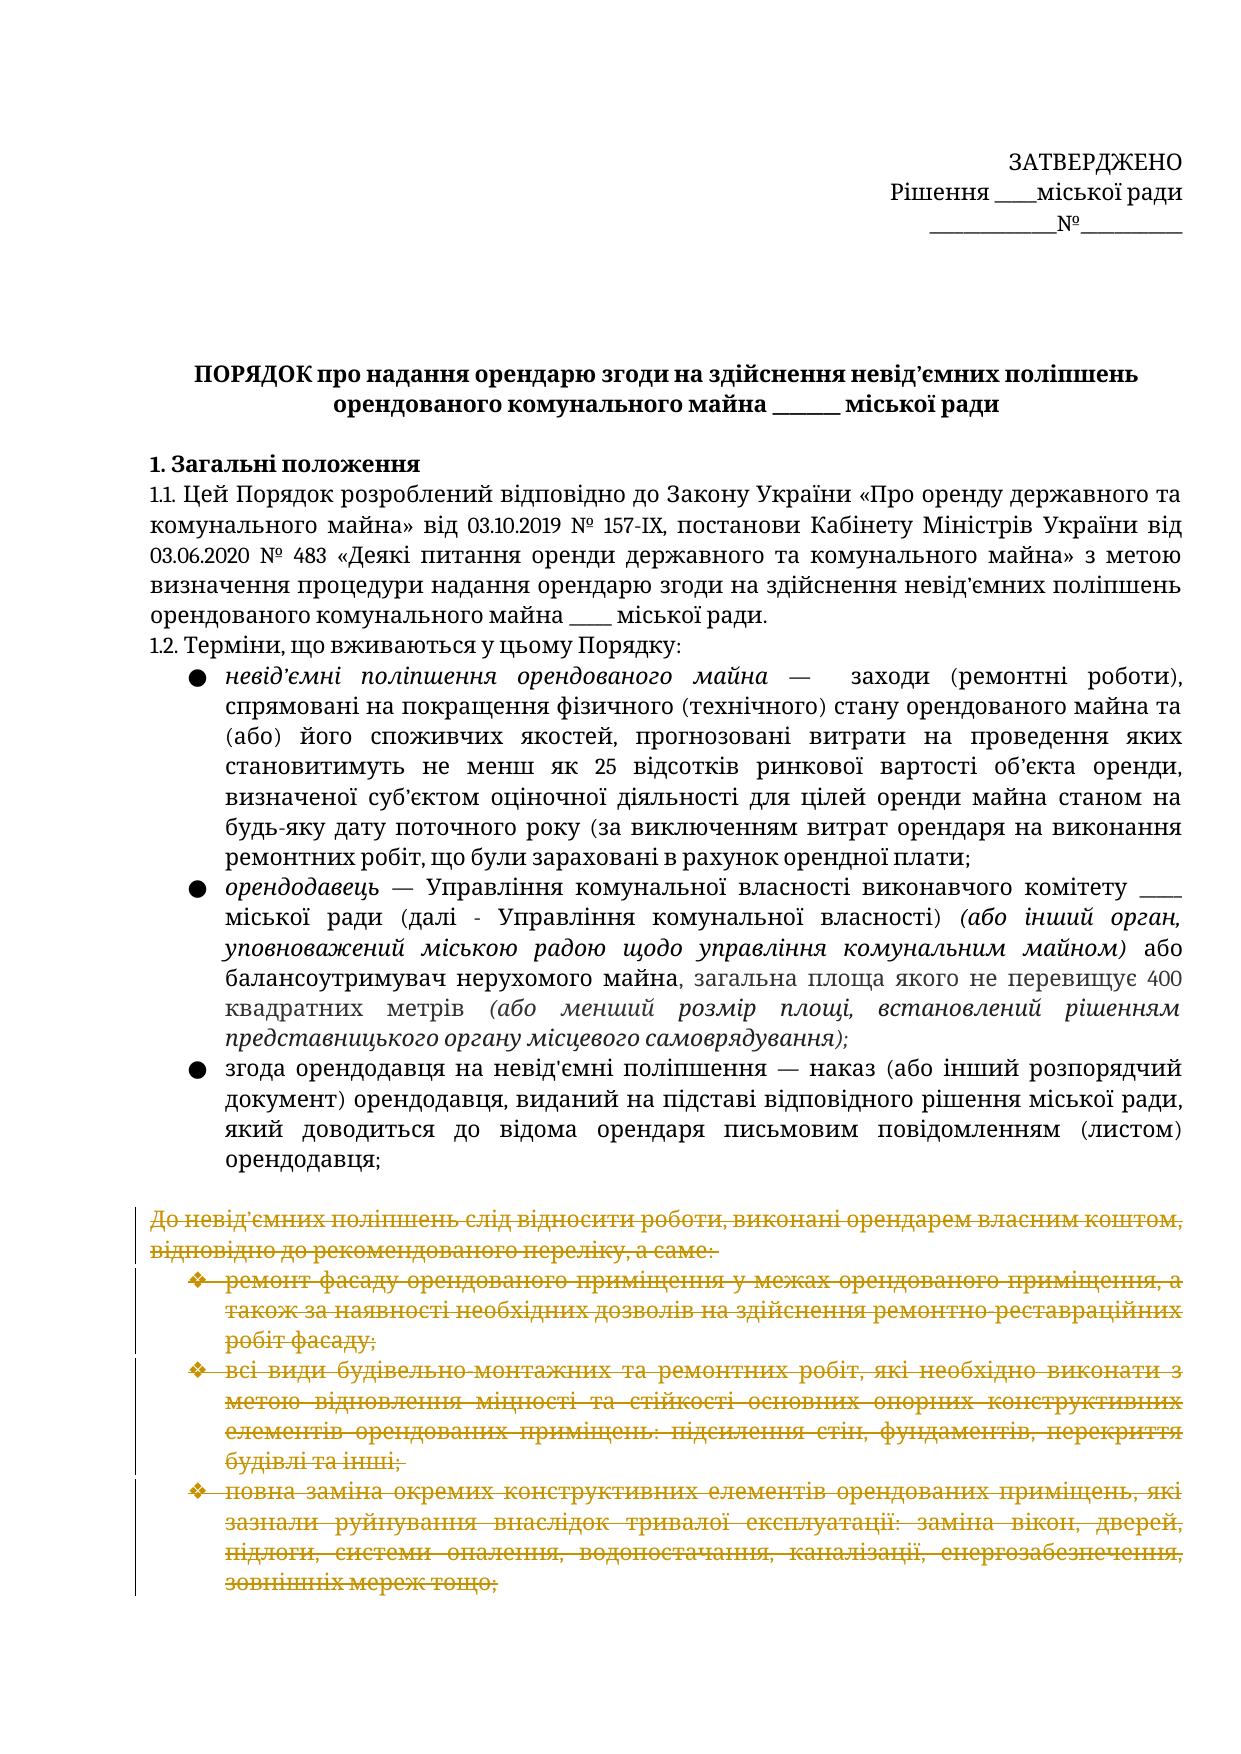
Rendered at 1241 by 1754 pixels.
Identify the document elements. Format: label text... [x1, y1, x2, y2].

text ЗАТВЕРДЖЕНО [150, 150, 1183, 176]
list невід’ємні поліпшення орендованого майна — заходи (ремонтні роботи), спрямовані на покращення фізичного (технічного) стану орендованого майна та (або) його споживчих якостей, прогнозовані витрати на проведення яких становитимуть не менш як 25 відсотків ринкової вартості об’єкта оренди, визначеної суб’єктом оціночної діяльності для цілей оренди майна станом на будь-яку дату поточного року (за виключенням витрат орендаря на виконання ремонтних робіт, що були зараховані в рахунок орендної плати; [187, 663, 1183, 871]
text _______________№____________ [150, 210, 1183, 237]
text 1. Загальні положення [150, 452, 1183, 478]
text ПОРЯДОК про надання орендарю згоди на здійснення невід’ємних поліпшень орендованого комунального майна ________ міської ради [150, 361, 1183, 418]
list згода орендодавця на невід'ємні поліпшення — наказ (або інший розпорядчий документ) орендодавця, виданий на підставі відповідного рішення міської ради, який доводиться до відома орендаря письмовим повідомленням (листом) орендодавця; [187, 1056, 1183, 1173]
text Рішення _____міської ради [150, 180, 1183, 207]
list орендодавець — Управління комунальної власності виконавчого комітету _____ міської ради (далі - Управління комунальної власності) (або інший орган, уповноважений міською радою щодо управління комунальним майном) або балансоутримувач нерухомого майна, загальна площа якого не перевищує 400 квадратних метрів (або менший розмір площі, встановлений рішенням представницького органу місцевого самоврядування); [187, 875, 1183, 1052]
text 1.1. Цей Порядок розроблений відповідно до Закону України «Про оренду державного та комунального майна» від 03.10.2019 № 157-IX, постанови Кабінету Міністрів України від 03.06.2020 № 483 «Деякі питання оренди державного та комунального майна» з метою визначення процедури надання орендарю згоди на здійснення невід’ємних поліпшень орендованого комунального майна _____ міської ради. [150, 482, 1183, 629]
text 1.2. Терміни, що вживаються у цьому Порядку: [150, 633, 1183, 660]
